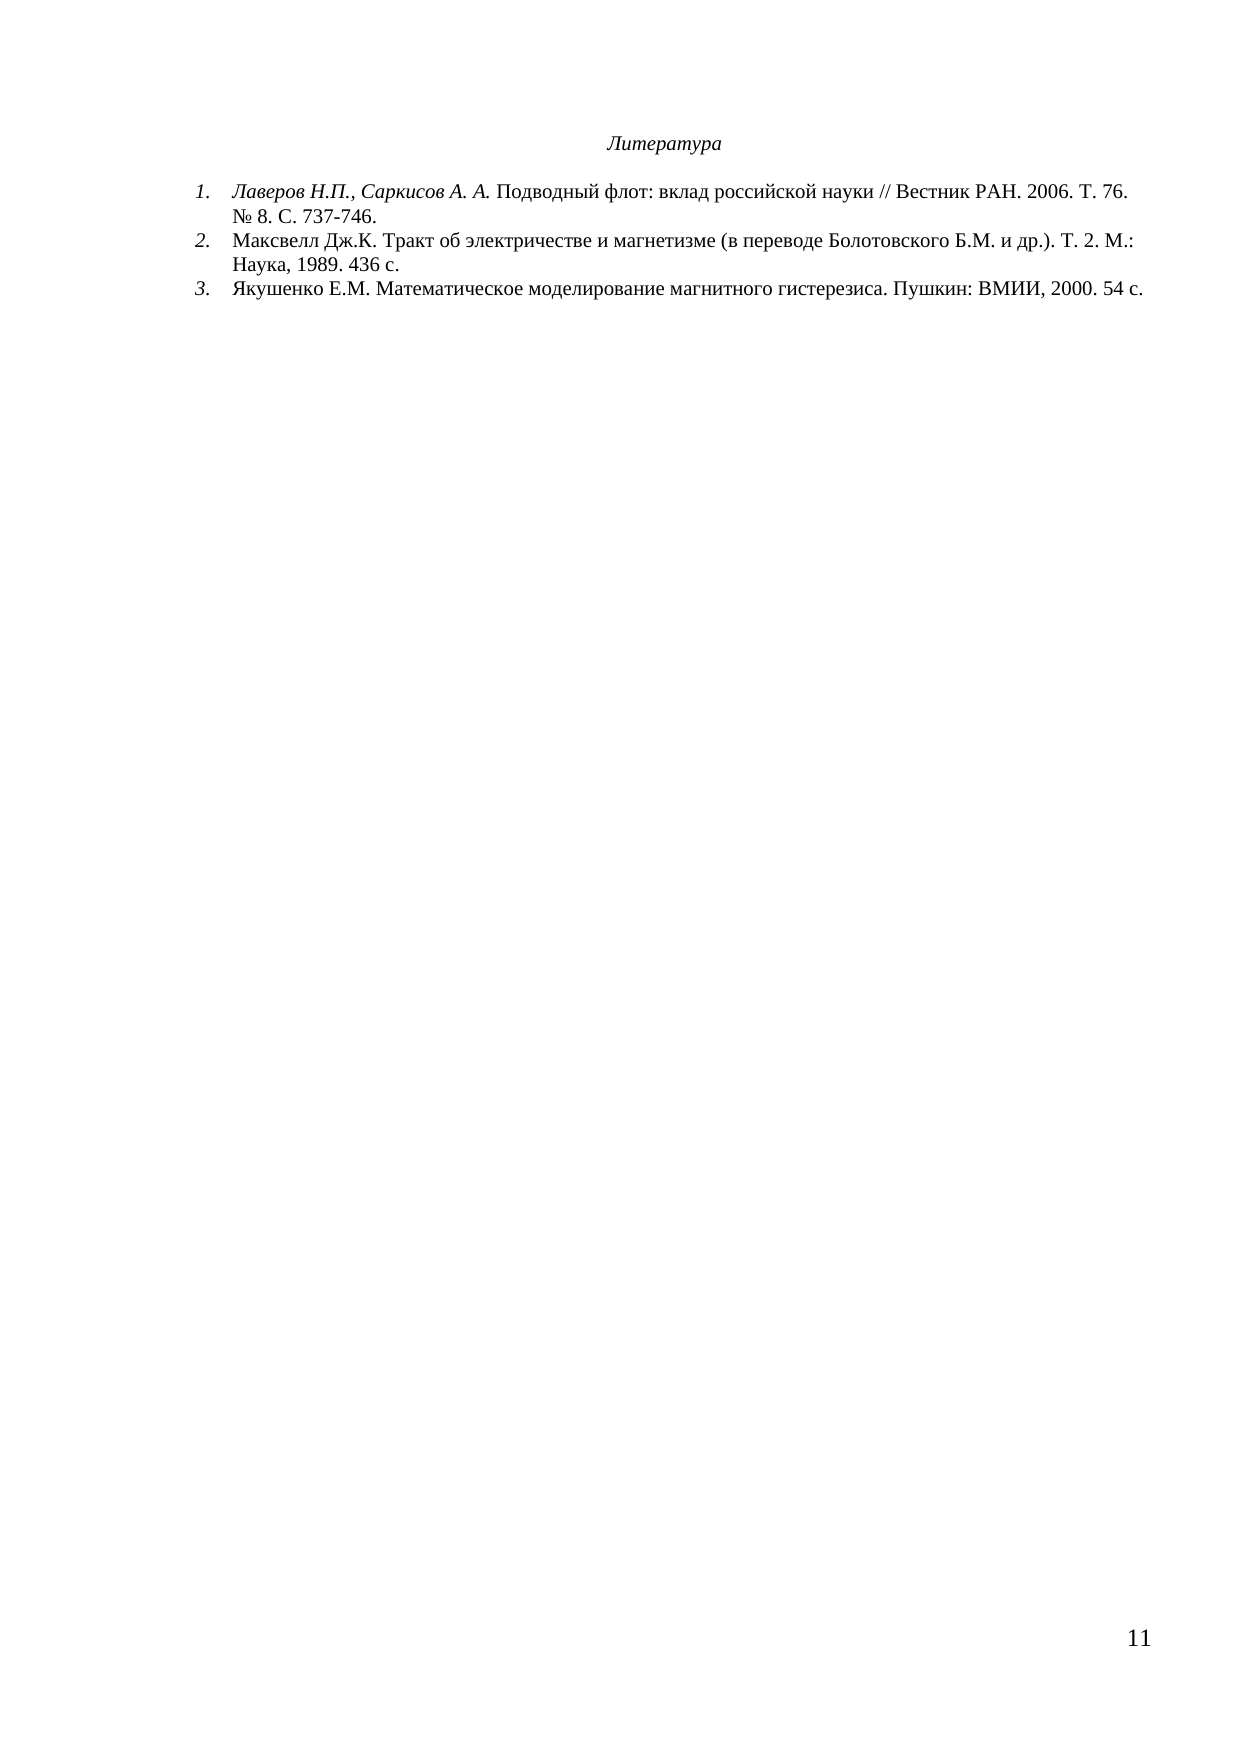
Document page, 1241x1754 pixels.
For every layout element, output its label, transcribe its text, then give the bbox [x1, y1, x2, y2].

list Якушенко Е.М. Математическое моделирование магнитного гистерезиса. Пушкин: ВМИИ, 2000. 54 с. [195, 276, 1152, 300]
list Лаверов Н.П., Саркисов А. А. Подводный флот: вклад российской науки // Вестник РАН. 2006. Т. 76. № 8. С. 737-746. [195, 179, 1152, 228]
list Максвелл Дж.К. Тракт об электричестве и магнетизме (в переводе Болотовского Б.М. и др.). Т. 2. М.: Наука, 1989. 436 с. [195, 228, 1152, 276]
text Литература [177, 131, 1152, 155]
